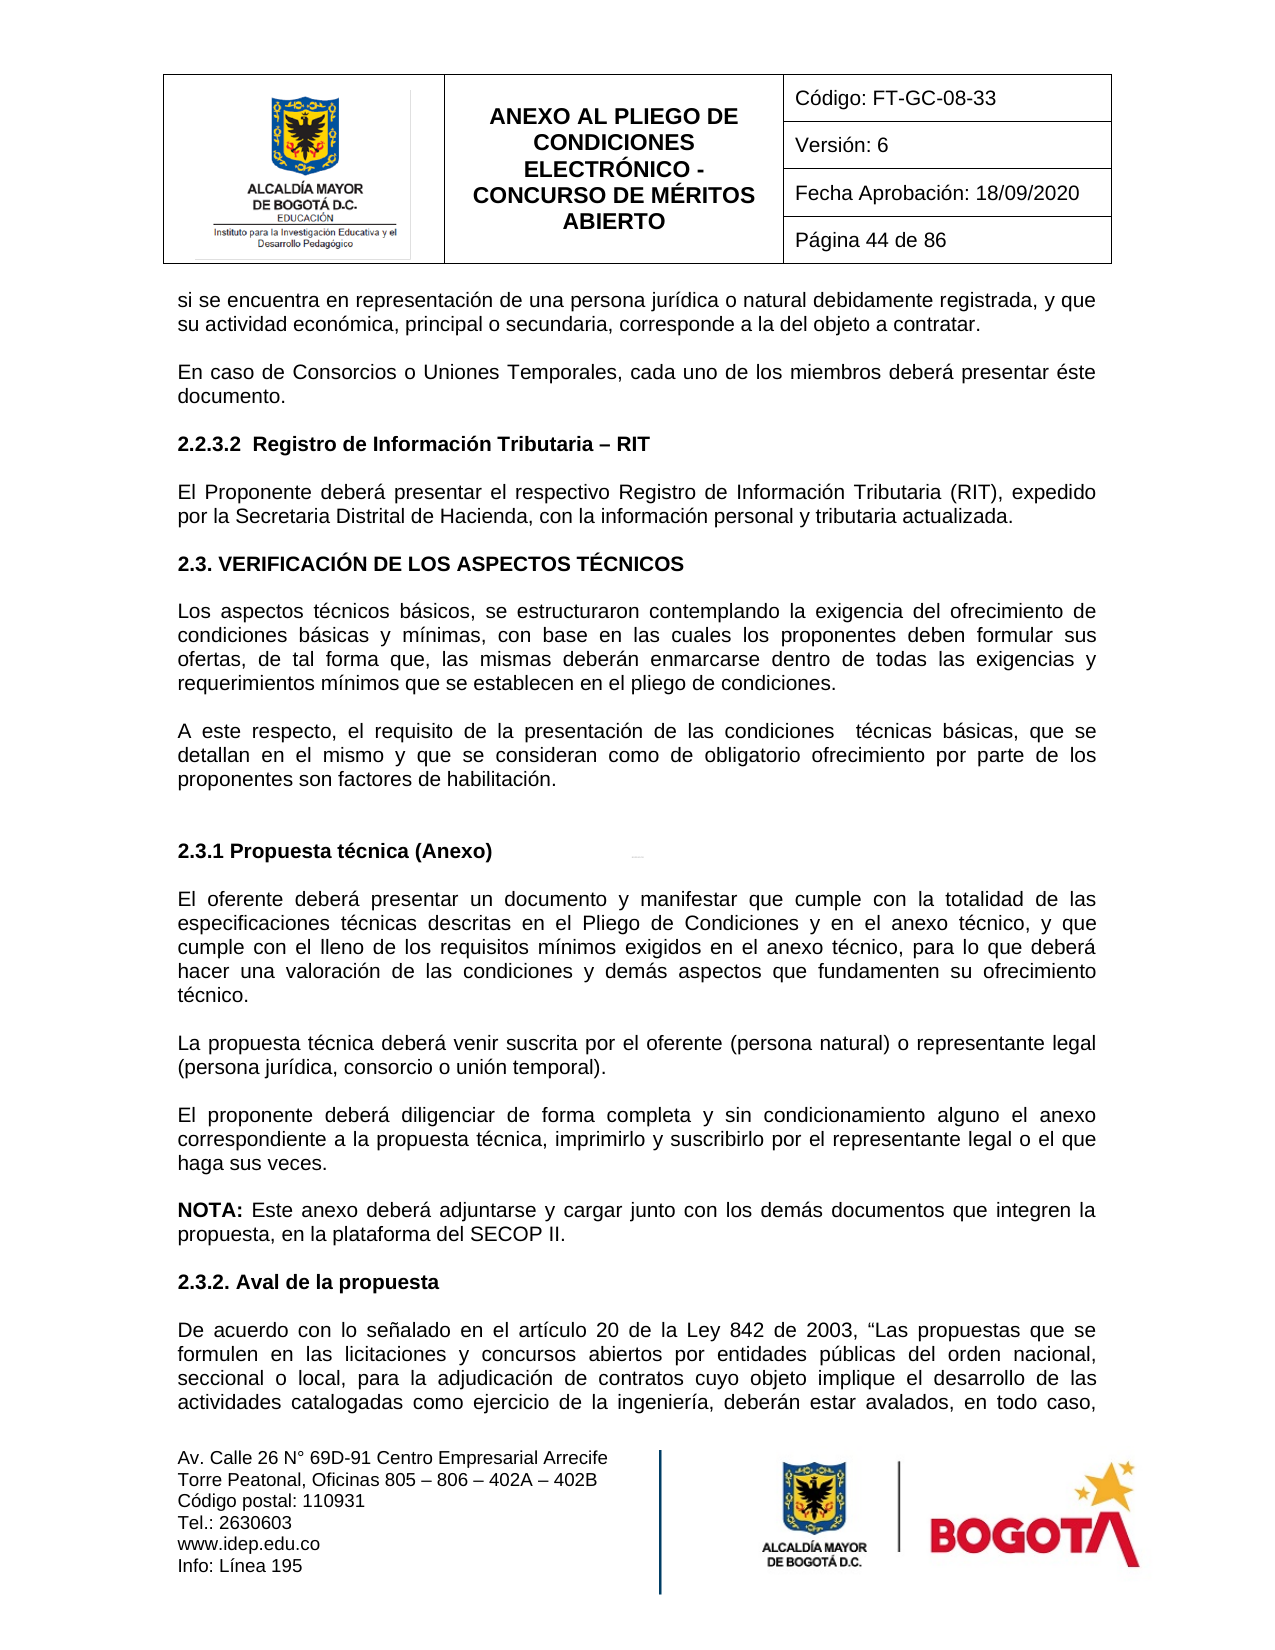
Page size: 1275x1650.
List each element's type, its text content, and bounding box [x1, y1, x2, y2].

text El oferente deberá presentar un documento y manifestar que cumple con la totalidad de las especificaciones técnicas descritas en el Pliego de Condiciones y en el anexo técnico, y que cumple con el lleno de los requisitos mínimos exigidos en el anexo técnico, para lo que deberá hacer una valoración de las condiciones y demás aspectos que fundamenten su ofrecimiento técnico. [177, 887, 1098, 1007]
subtitle 2.3. VERIFICACIÓN DE LOS ASPECTOS TÉCNICOS [177, 551, 1098, 575]
picture [742, 1446, 1160, 1582]
text La propuesta técnica deberá venir suscrita por el oferente (persona natural) o representante legal (persona jurídica, consorcio o unión temporal). [177, 1031, 1098, 1078]
text NOTA: Este anexo deberá adjuntarse y cargar junto con los demás documentos que integren la propuesta, en la plataforma del SECOP II. [177, 1198, 1098, 1246]
text El Proponente deberá presentar el respectivo Registro de Información Tributaria (RIT), expedido por la Secretaria Distrital de Hacienda, con la información personal y tributaria actualizada. [177, 479, 1098, 527]
subtitle 2.3.1 Propuesta técnica (Anexo) [177, 839, 1098, 863]
text El proponente deberá diligenciar de forma completa y sin condicionamiento alguno el anexo correspondiente a la propuesta técnica, imprimirlo y suscribirlo por el representante legal o el que haga sus veces. [177, 1102, 1098, 1174]
picture [194, 90, 411, 260]
text Los aspectos técnicos básicos, se estructuraron contemplando la exigencia del ofrecimiento de condiciones básicas y mínimas, con base en las cuales los proponentes deben formular sus ofertas, de tal forma que, las mismas deberán enmarcarse dentro de todas las exigencias y requerimientos mínimos que se establecen en el pliego de condiciones. [177, 599, 1098, 695]
list Registro de Información Tributaria – RIT [177, 432, 1098, 456]
subtitle 2.3.2. Aval de la propuesta [177, 1270, 1098, 1294]
text A este respecto, el requisito de la presentación de las condiciones técnicas básicas, que se detallan en el mismo y que se consideran como de obligatorio ofrecimiento por parte de los proponentes son factores de habilitación. [177, 719, 1098, 791]
text En caso de Consorcios o Uniones Temporales, cada uno de los miembros deberá presentar éste documento. [177, 360, 1098, 408]
